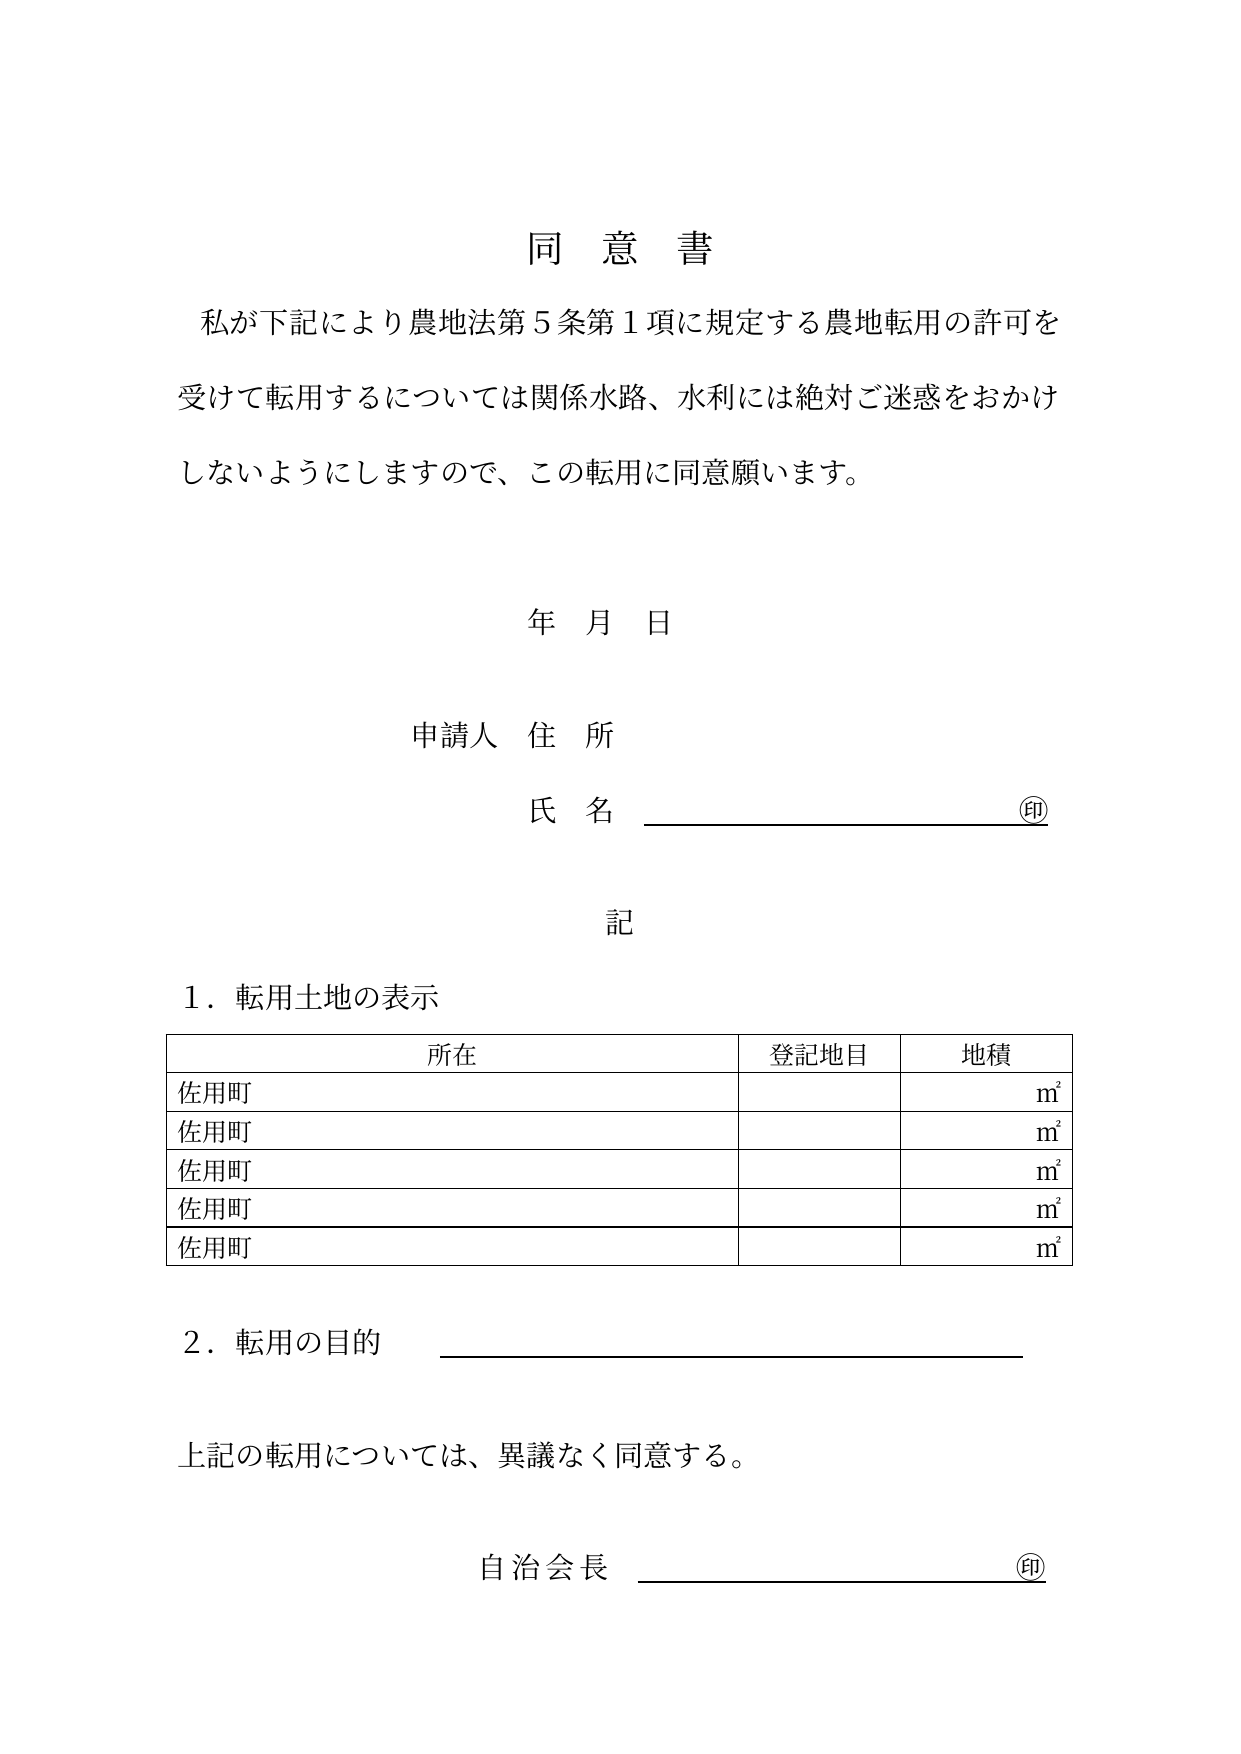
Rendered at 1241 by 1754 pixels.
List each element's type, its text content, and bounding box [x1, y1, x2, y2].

text 自治会長 ㊞ [177, 1528, 1063, 1603]
table_cell ㎡ [901, 1112, 1072, 1149]
text 同 意 書 [177, 209, 1063, 284]
text 氏 名 ㊞ [177, 771, 1063, 846]
table_cell ㎡ [901, 1189, 1072, 1226]
table_cell 佐用町 [167, 1150, 738, 1188]
table_cell 佐用町 [167, 1073, 738, 1111]
table_cell 佐用町 [167, 1228, 738, 1265]
table_cell 佐用町 [167, 1112, 738, 1149]
table_cell ㎡ [901, 1150, 1072, 1188]
table_cell ㎡ [901, 1073, 1072, 1111]
table_cell 佐用町 [167, 1189, 738, 1226]
text 申請人 住 所 [177, 696, 1063, 771]
subtitle 記 [177, 884, 1063, 959]
table_header 所在 [167, 1035, 738, 1072]
table_header 登記地目 [739, 1035, 900, 1072]
text 上記の転用については、異議なく同意する。 [177, 1416, 1063, 1491]
table_cell ㎡ [901, 1228, 1072, 1265]
table_cell [739, 1112, 900, 1149]
text １．転用土地の表示 [177, 959, 1063, 1034]
table_cell [739, 1150, 900, 1188]
table_header 地積 [901, 1035, 1072, 1072]
table_cell [739, 1073, 900, 1111]
table_cell [739, 1228, 900, 1265]
text ２．転用の目的 [177, 1303, 1063, 1378]
subtitle 年 月 日 [177, 584, 1063, 659]
table_cell [739, 1189, 900, 1226]
text 私が下記により農地法第５条第１項に規定する農地転用の許可を受けて転用するについては関係水路、水利には絶対ご迷惑をおかけしないようにしますので、この転用に同意願います。 [177, 284, 1063, 509]
